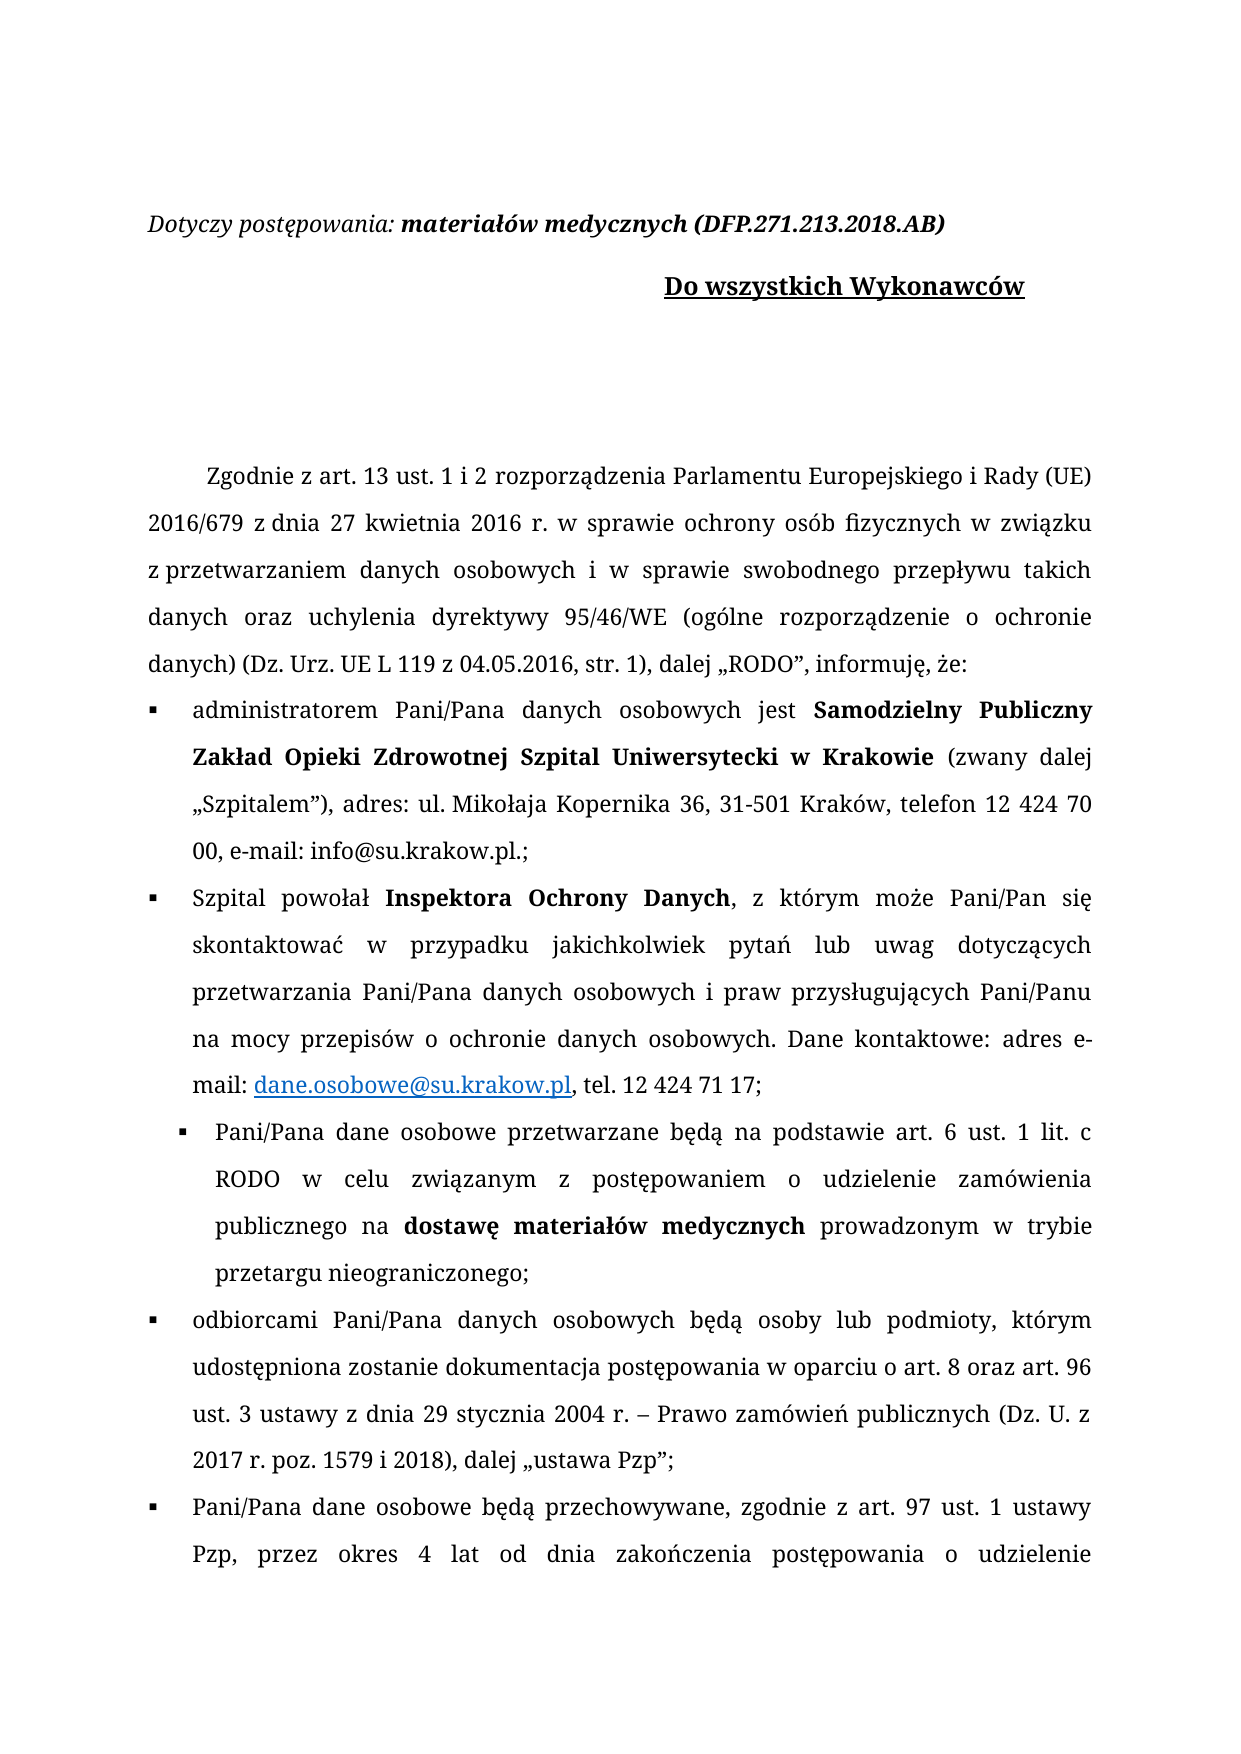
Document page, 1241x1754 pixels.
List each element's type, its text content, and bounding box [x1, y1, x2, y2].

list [148, 1491, 1093, 1569]
list Szpital powołał Inspektora Ochrony Danych, z którym może Pani/Pan się skontaktować w przypadku jakichkolwiek pytań lub uwag dotyczących przetwarzania Pani/Pana danych osobowych i praw przysługujących Pani/Panu na mocy przepisów o ochronie danych osobowych. Dane kontaktowe: adres e-mail: dane.osobowe@su.krakow.pl, tel. 12 424 71 17; [148, 882, 1093, 1101]
subtitle Dotyczy postępowania: materiałów medycznych (DFP.271.213.2018.AB) [148, 208, 1093, 239]
list odbiorcami Pani/Pana danych osobowych będą osoby lub podmioty, którym udostępniona zostanie dokumentacja postępowania w oparciu o art. 8 oraz art. 96 ust. 3 ustawy z dnia 29 stycznia 2004 r. – Prawo zamówień publicznych (Dz. U. z 2017 r. poz. 1579 i 2018), dalej „ustawa Pzp”; [148, 1304, 1093, 1476]
list Pani/Pana dane osobowe przetwarzane będą na podstawie art. 6 ust. 1 lit. c RODO w celu związanym z postępowaniem o udzielenie zamówienia publicznego na dostawę materiałów medycznych prowadzonym w trybie przetargu nieograniczonego; [177, 1116, 1093, 1288]
text Do wszystkich Wykonawców [664, 268, 1093, 302]
list administratorem Pani/Pana danych osobowych jest Samodzielny Publiczny Zakład Opieki Zdrowotnej Szpital Uniwersytecki w Krakowie (zwany dalej „Szpitalem”), adres: ul. Mikołaja Kopernika 36, 31-501 Kraków, telefon 12 424 70 00, e-mail: info@su.krakow.pl.; [148, 694, 1093, 866]
text Zgodnie z art. 13 ust. 1 i 2 rozporządzenia Parlamentu Europejskiego i Rady (UE) 2016/679 z dnia 27 kwietnia 2016 r. w sprawie ochrony osób fizycznych w związku z przetwarzaniem danych osobowych i w sprawie swobodnego przepływu takich danych oraz uchylenia dyrektywy 95/46/WE (ogólne rozporządzenie o ochronie danych) (Dz. Urz. UE L 119 z 04.05.2016, str. 1), dalej „RODO”, informuję, że: [148, 460, 1093, 679]
